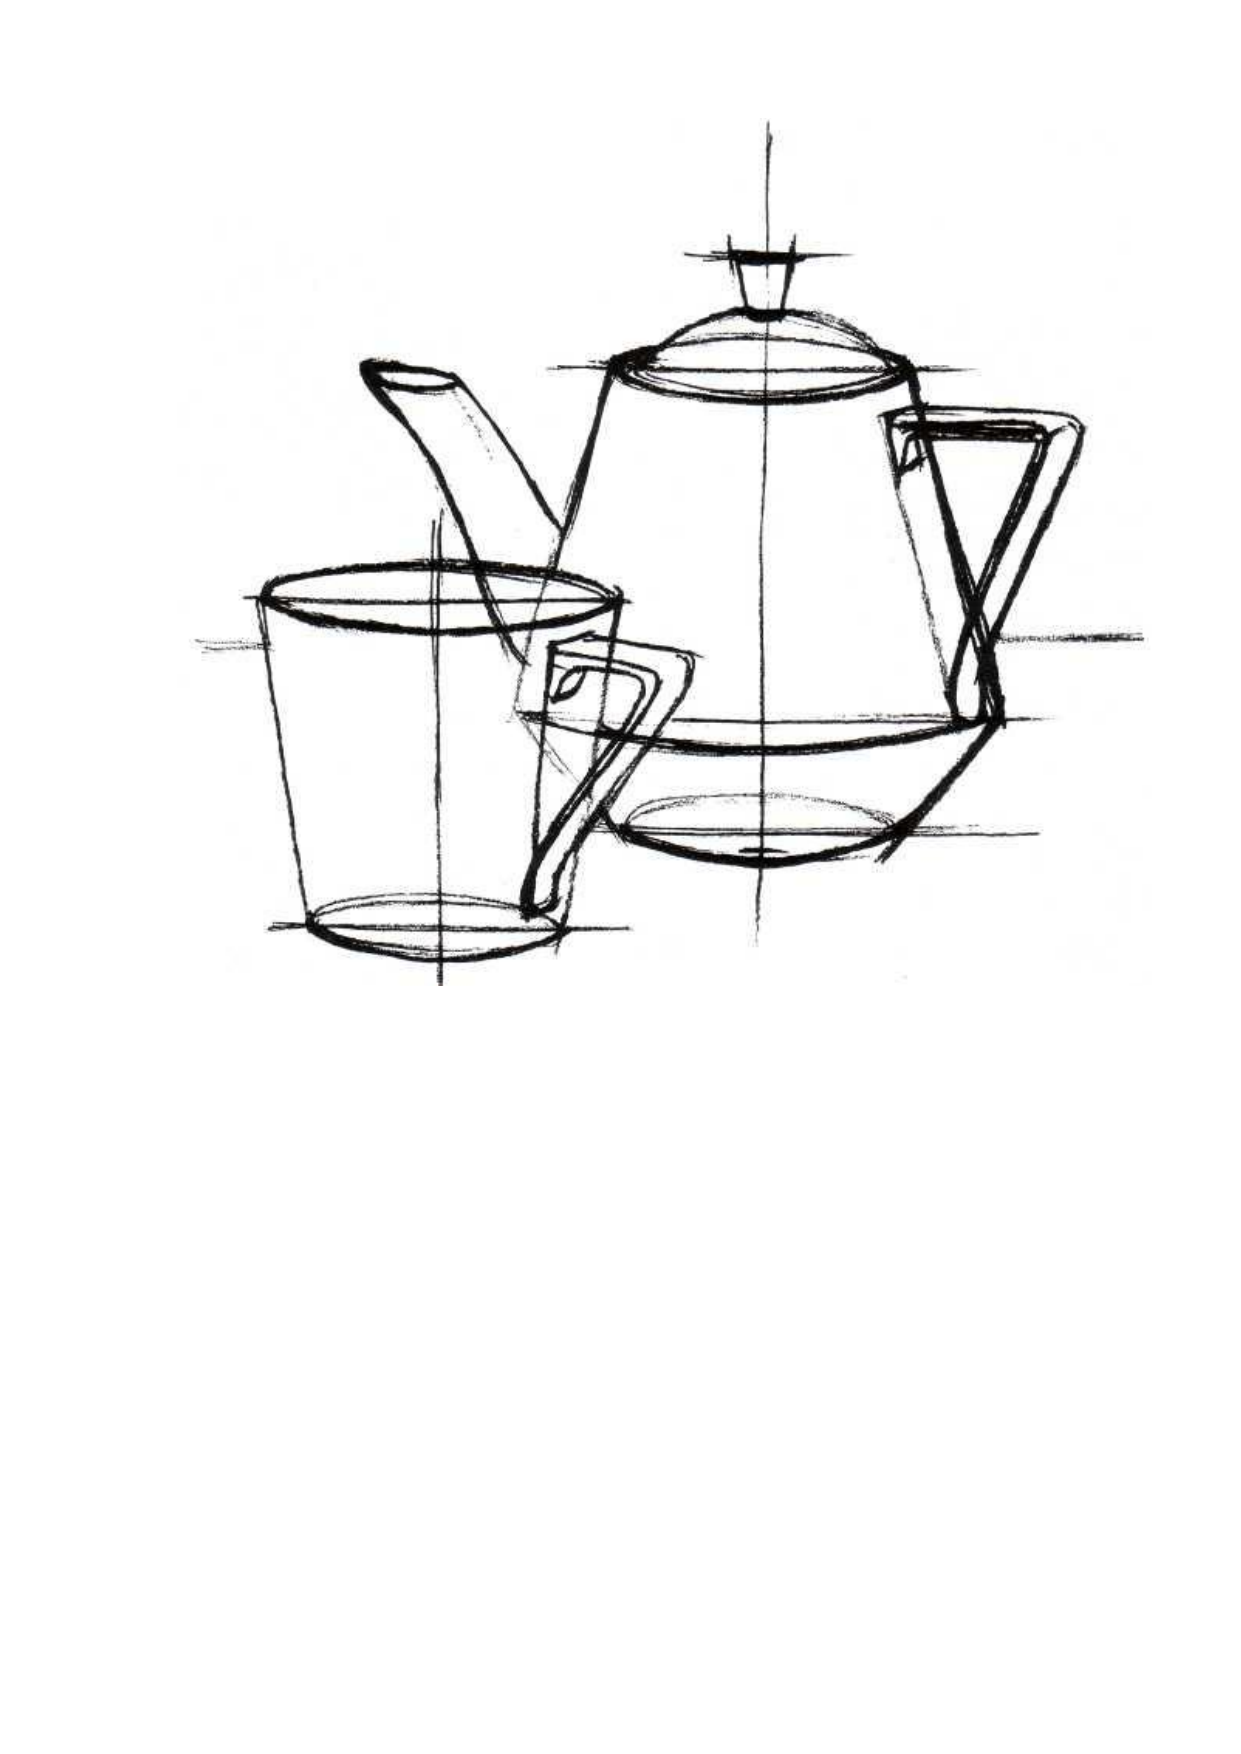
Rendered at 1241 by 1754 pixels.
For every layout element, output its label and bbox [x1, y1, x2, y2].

picture [177, 118, 1152, 986]
